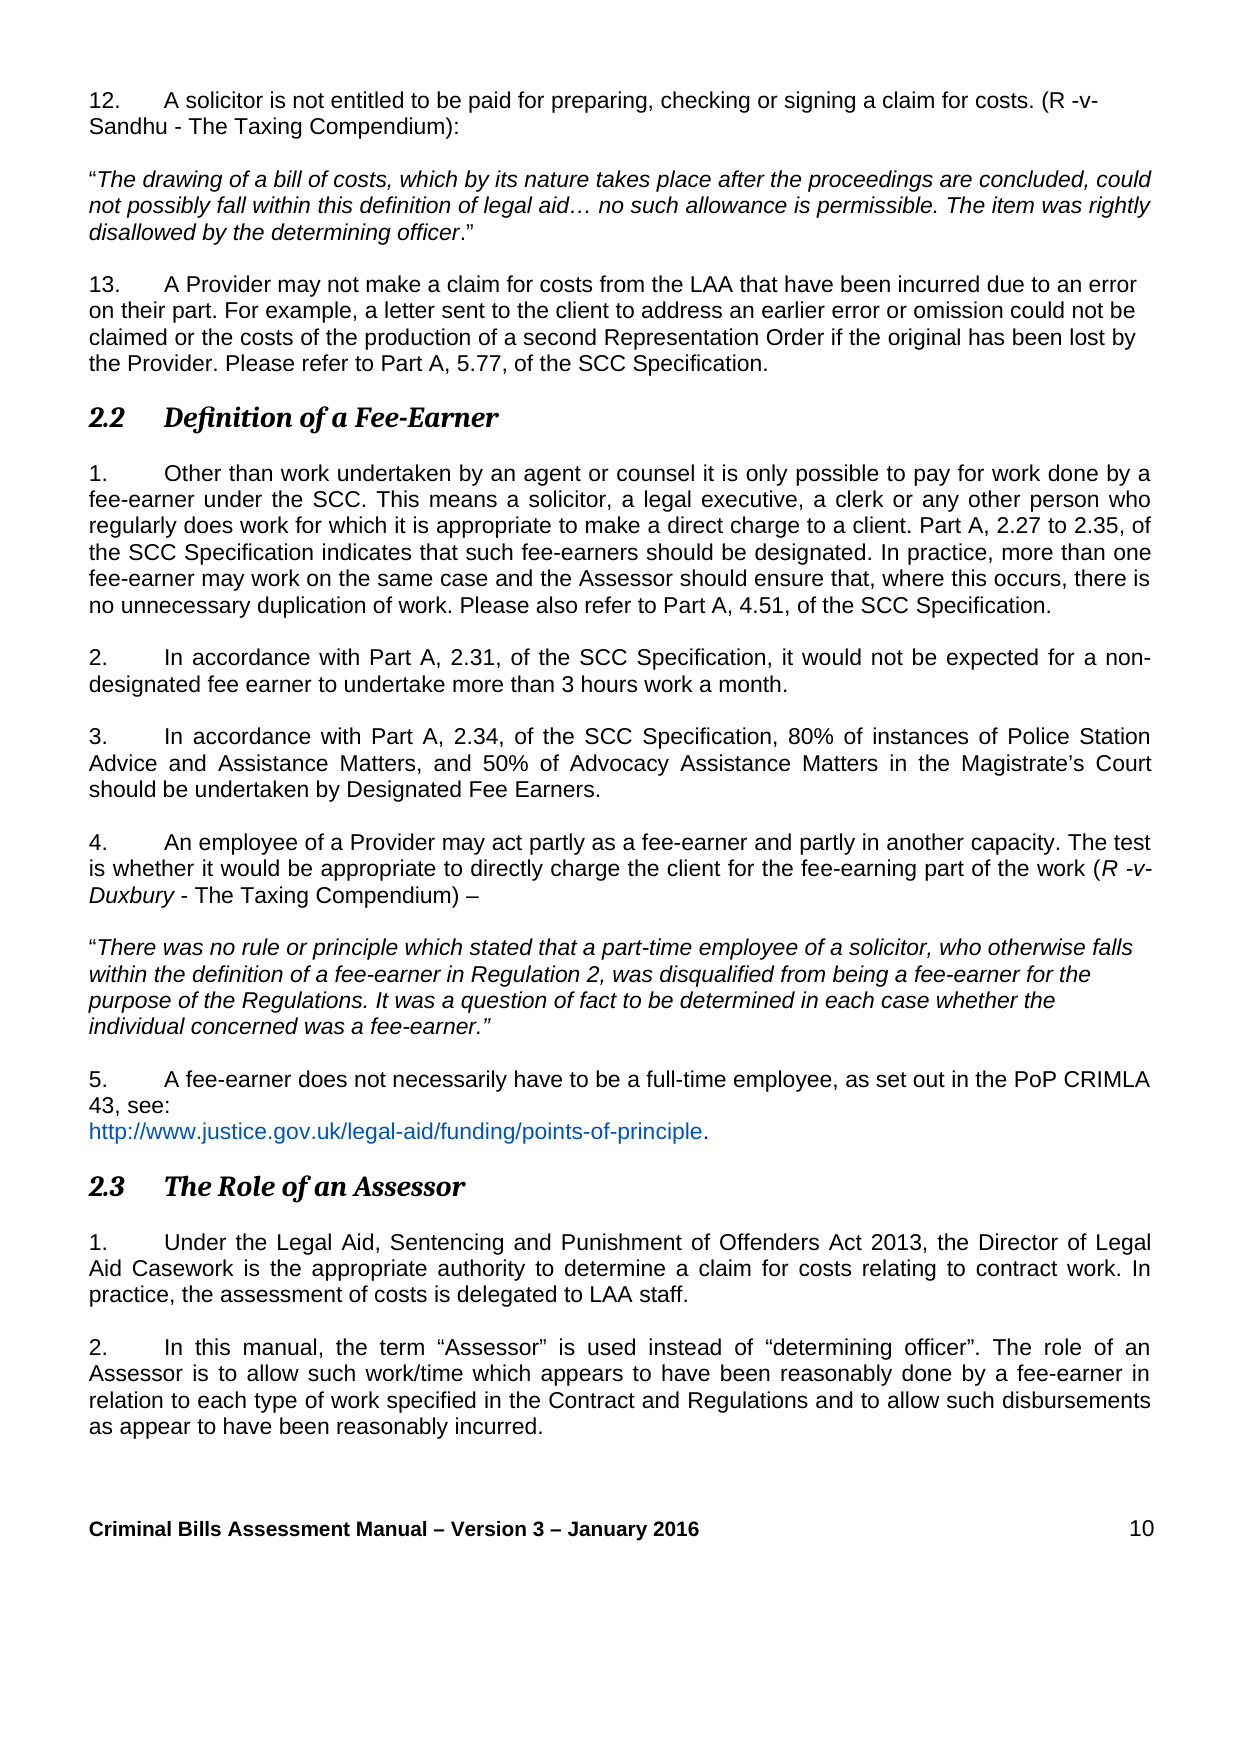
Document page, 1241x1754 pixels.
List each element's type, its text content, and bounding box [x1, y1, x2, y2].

list Definition of a Fee-Earner [89, 401, 1163, 435]
list A solicitor is not entitled to be paid for preparing, checking or signing a claim for costs. (R -v- Sandhu - The Taxing Compendium): [89, 87, 1099, 139]
list A Provider may not make a claim for costs from the LAA that have been incurred due to an error on their part. For example, a letter sent to the client to address an earlier error or omission could not be claimed or the costs of the production of a second Representation Order if the original has been lost by the Provider. Please refer to Part A, 5.77, of the SCC Specification. [89, 271, 1137, 376]
list Under the Legal Aid, Sentencing and Punishment of Offenders Act 2013, the Director of Legal Aid Casework is the appropriate authority to determine a claim for costs relating to contract work. In practice, the assessment of costs is delegated to LAA staff. [89, 1228, 1152, 1308]
list In accordance with Part A, 2.31, of the SCC Specification, it would not be expected for a non- designated fee earner to undertake more than 3 hours work a month. [89, 644, 1152, 697]
text “There was no rule or principle which stated that a part-time employee of a solicitor, who otherwise falls within the definition of a fee-earner in Regulation 2, was disqualified from being a fee-earner for the purpose of the Regulations. It was a question of fact to be determined in each case whether the individual concerned was a fee-earner.” [89, 934, 1135, 1040]
text http://www.justice.gov.uk/legal-aid/funding/points-of-principle. [89, 1119, 1163, 1145]
list The Role of an Assessor [89, 1170, 1163, 1203]
list In this manual, the term “Assessor” is used instead of “determining officer”. The role of an Assessor is to allow such work/time which appears to have been reasonably done by a fee-earner in relation to each type of work specified in the Contract and Regulations and to allow such disbursements as appear to have been reasonably incurred. [89, 1334, 1152, 1439]
list In accordance with Part A, 2.34, of the SCC Specification, 80% of instances of Police Station Advice and Assistance Matters, and 50% of Advocacy Assistance Matters in the Magistrate’s Court should be undertaken by Designated Fee Earners. [89, 723, 1152, 802]
list An employee of a Provider may act partly as a fee-earner and partly in another capacity. The test is whether it would be appropriate to directly charge the client for the fee-earning part of the work (R -v- Duxbury - The Taxing Compendium) – [89, 829, 1152, 908]
list Other than work undertaken by an agent or counsel it is only possible to pay for work done by a fee-earner under the SCC. This means a solicitor, a legal executive, a clerk or any other person who regularly does work for which it is appropriate to make a direct charge to a client. Part A, 2.27 to 2.35, of the SCC Specification indicates that such fee-earners should be designated. In practice, more than one fee-earner may work on the same case and the Assessor should ensure that, where this occurs, there is no unnecessary duplication of work. Please also refer to Part A, 4.51, of the SCC Specification. [89, 460, 1152, 618]
list A fee-earner does not necessarily have to be a full-time employee, as set out in the PoP CRIMLA 43, see: [89, 1066, 1152, 1119]
text “The drawing of a bill of costs, which by its nature takes place after the proceedings are concluded, could not possibly fall within this definition of legal aid… no such allowance is permissible. The item was rightly disallowed by the determining officer.” [89, 166, 1151, 245]
